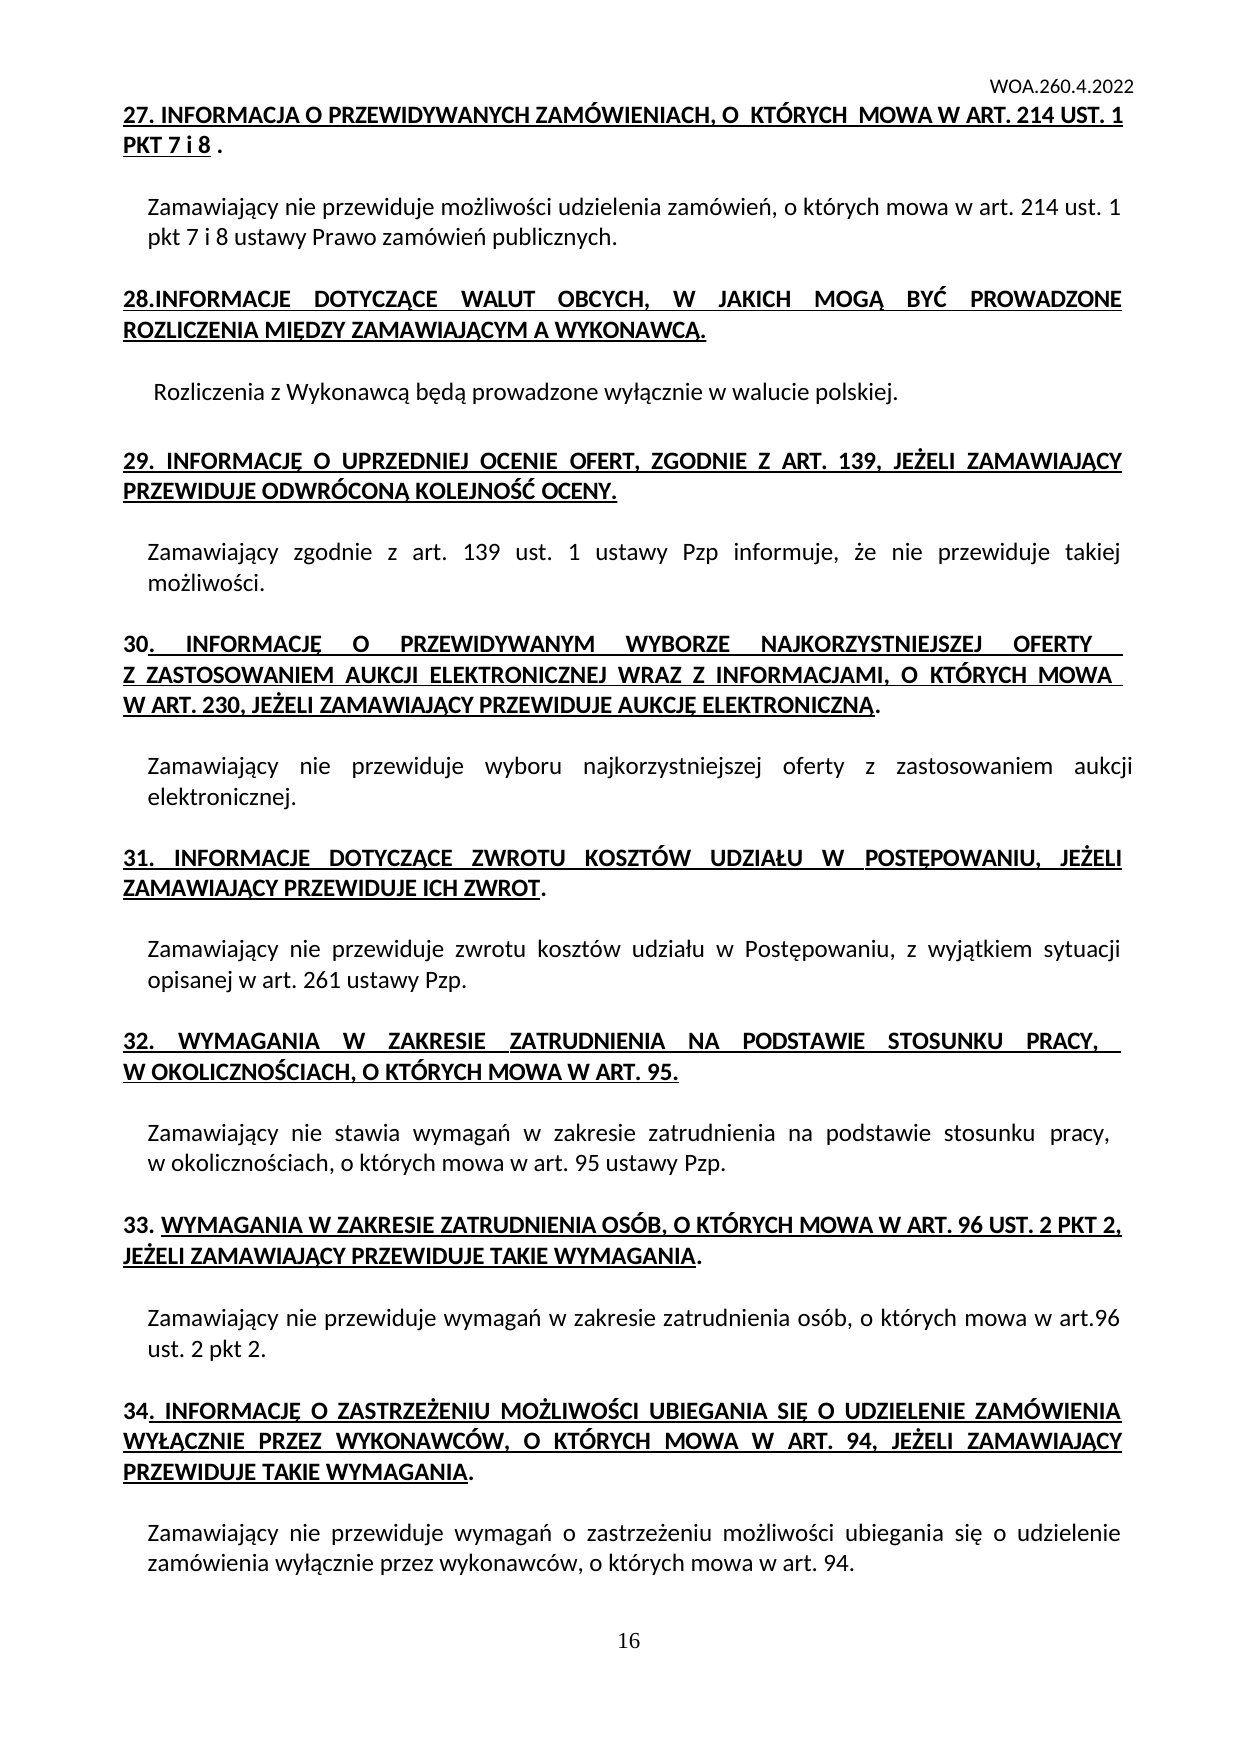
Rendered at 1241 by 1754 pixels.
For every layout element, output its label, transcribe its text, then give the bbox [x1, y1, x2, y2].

subtitle 30. INFORMACJĘ O PRZEWIDYWANYM WYBORZE NAJKORZYSTNIEJSZEJ OFERTY Z ZASTOSOWANIEM AUKCJI ELEKTRONICZNEJ WRAZ Z INFORMACJAMI, O KTÓRYCH MOWA W ART. 230, JEŻELI ZAMAWIAJĄCY PRZEWIDUJE AUKCJĘ ELEKTRONICZNĄ. [123, 628, 1123, 685]
subtitle 32. WYMAGANIA W ZAKRESIE ZATRUDNIENIA NA PODSTAWIE STOSUNKU PRACY, W OKOLICZNOŚCIACH, O KTÓRYCH MOWA W ART. 95. [123, 1025, 1122, 1086]
text Zamawiający nie przewiduje możliwości udzielenia zamówień, o których mowa w art. 214 ust. 1 pkt 7 i 8 ustawy Prawo zamówień publicznych. [147, 191, 1122, 252]
subtitle 28.INFORMACJE DOTYCZĄCE WALUT OBCYCH, W JAKICH MOGĄ BYĆ PROWADZONE ROZLICZENIA MIĘDZY ZAMAWIAJĄCYM A WYKONAWCĄ. [123, 284, 1122, 310]
subtitle 29. INFORMACJĘ O UPRZEDNIEJ OCENIE OFERT, ZGODNIE Z ART. 139, JEŻELI ZAMAWIAJĄCY PRZEWIDUJE ODWRÓCONĄ KOLEJNOŚĆ OCENY. [123, 473, 1122, 506]
subtitle 27. INFORMACJA O PRZEWIDYWANYCH ZAMÓWIENIACH, O KTÓRYCH MOWA W ART. 214 UST. 1 PKT 7 i 8 . [123, 99, 1123, 125]
text Rozliczenia z Wykonawcą będą prowadzone wyłącznie w walucie polskiej. [153, 376, 1134, 407]
subtitle 34. INFORMACJĘ O ZASTRZEŻENIU MOŻLIWOŚCI UBIEGANIA SIĘ O UDZIELENIE ZAMÓWIENIA WYŁĄCZNIE PRZEZ WYKONAWCÓW, O KTÓRYCH MOWA W ART. 94, JEŻELI ZAMAWIAJĄCY PRZEWIDUJE TAKIE WYMAGANIA. [123, 1395, 1122, 1451]
subtitle 33. WYMAGANIA W ZAKRESIE ZATRUDNIENIA OSÓB, O KTÓRYCH MOWA W ART. 96 UST. 2 PKT 2, JEŻELI ZAMAWIAJĄCY PRZEWIDUJE TAKIE WYMAGANIA. [123, 1209, 1122, 1271]
subtitle 28.INFORMACJE DOTYCZĄCE WALUT OBCYCH, W JAKICH MOGĄ BYĆ PROWADZONE ROZLICZENIA MIĘDZY ZAMAWIAJĄCYM A WYKONAWCĄ. [123, 311, 1122, 345]
text Zamawiający nie przewiduje wymagań w zakresie zatrudnienia osób, o których mowa w art.96 ust. 2 pkt 2. [147, 1302, 1122, 1363]
subtitle 31. INFORMACJE DOTYCZĄCE ZWROTU KOSZTÓW UDZIAŁU W POSTĘPOWANIU, JEŻELI ZAMAWIAJĄCY PRZEWIDUJE ICH ZWROT. [123, 869, 1122, 903]
text Zamawiający nie przewiduje wyboru najkorzystniejszej oferty z zastosowaniem aukcji elektronicznej. [147, 750, 1134, 811]
subtitle 31. INFORMACJE DOTYCZĄCE ZWROTU KOSZTÓW UDZIAŁU W POSTĘPOWANIU, JEŻELI ZAMAWIAJĄCY PRZEWIDUJE ICH ZWROT. [123, 842, 1122, 868]
subtitle 29. INFORMACJĘ O UPRZEDNIEJ OCENIE OFERT, ZGODNIE Z ART. 139, JEŻELI ZAMAWIAJĄCY PRZEWIDUJE ODWRÓCONĄ KOLEJNOŚĆ OCENY. [123, 445, 1122, 471]
text Zamawiający nie stawia wymagań w zakresie zatrudnienia na podstawie stosunku pracy, w okolicznościach, o których mowa w art. 95 ustawy Pzp. [147, 1117, 1122, 1178]
subtitle 27. INFORMACJA O PRZEWIDYWANYCH ZAMÓWIENIACH, O KTÓRYCH MOWA W ART. 214 UST. 1 PKT 7 i 8 . [123, 127, 1123, 160]
text Zamawiający nie przewiduje zwrotu kosztów udziału w Postępowaniu, z wyjątkiem sytuacji opisanej w art. 261 ustawy Pzp. [147, 933, 1122, 994]
subtitle 30. INFORMACJĘ O PRZEWIDYWANYM WYBORZE NAJKORZYSTNIEJSZEJ OFERTY Z ZASTOSOWANIEM AUKCJI ELEKTRONICZNEJ WRAZ Z INFORMACJAMI, O KTÓRYCH MOWA W ART. 230, JEŻELI ZAMAWIAJĄCY PRZEWIDUJE AUKCJĘ ELEKTRONICZNĄ. [123, 686, 1123, 720]
subtitle 34. INFORMACJĘ O ZASTRZEŻENIU MOŻLIWOŚCI UBIEGANIA SIĘ O UDZIELENIE ZAMÓWIENIA WYŁĄCZNIE PRZEZ WYKONAWCÓW, O KTÓRYCH MOWA W ART. 94, JEŻELI ZAMAWIAJĄCY PRZEWIDUJE TAKIE WYMAGANIA. [123, 1453, 1122, 1486]
text Zamawiający zgodnie z art. 139 ust. 1 ustawy Pzp informuje, że nie przewiduje takiej możliwości. [147, 537, 1123, 598]
text Zamawiający nie przewiduje wymagań o zastrzeżeniu możliwości ubiegania się o udzielenie zamówienia wyłącznie przez wykonawców, o których mowa w art. 94. [147, 1517, 1122, 1578]
